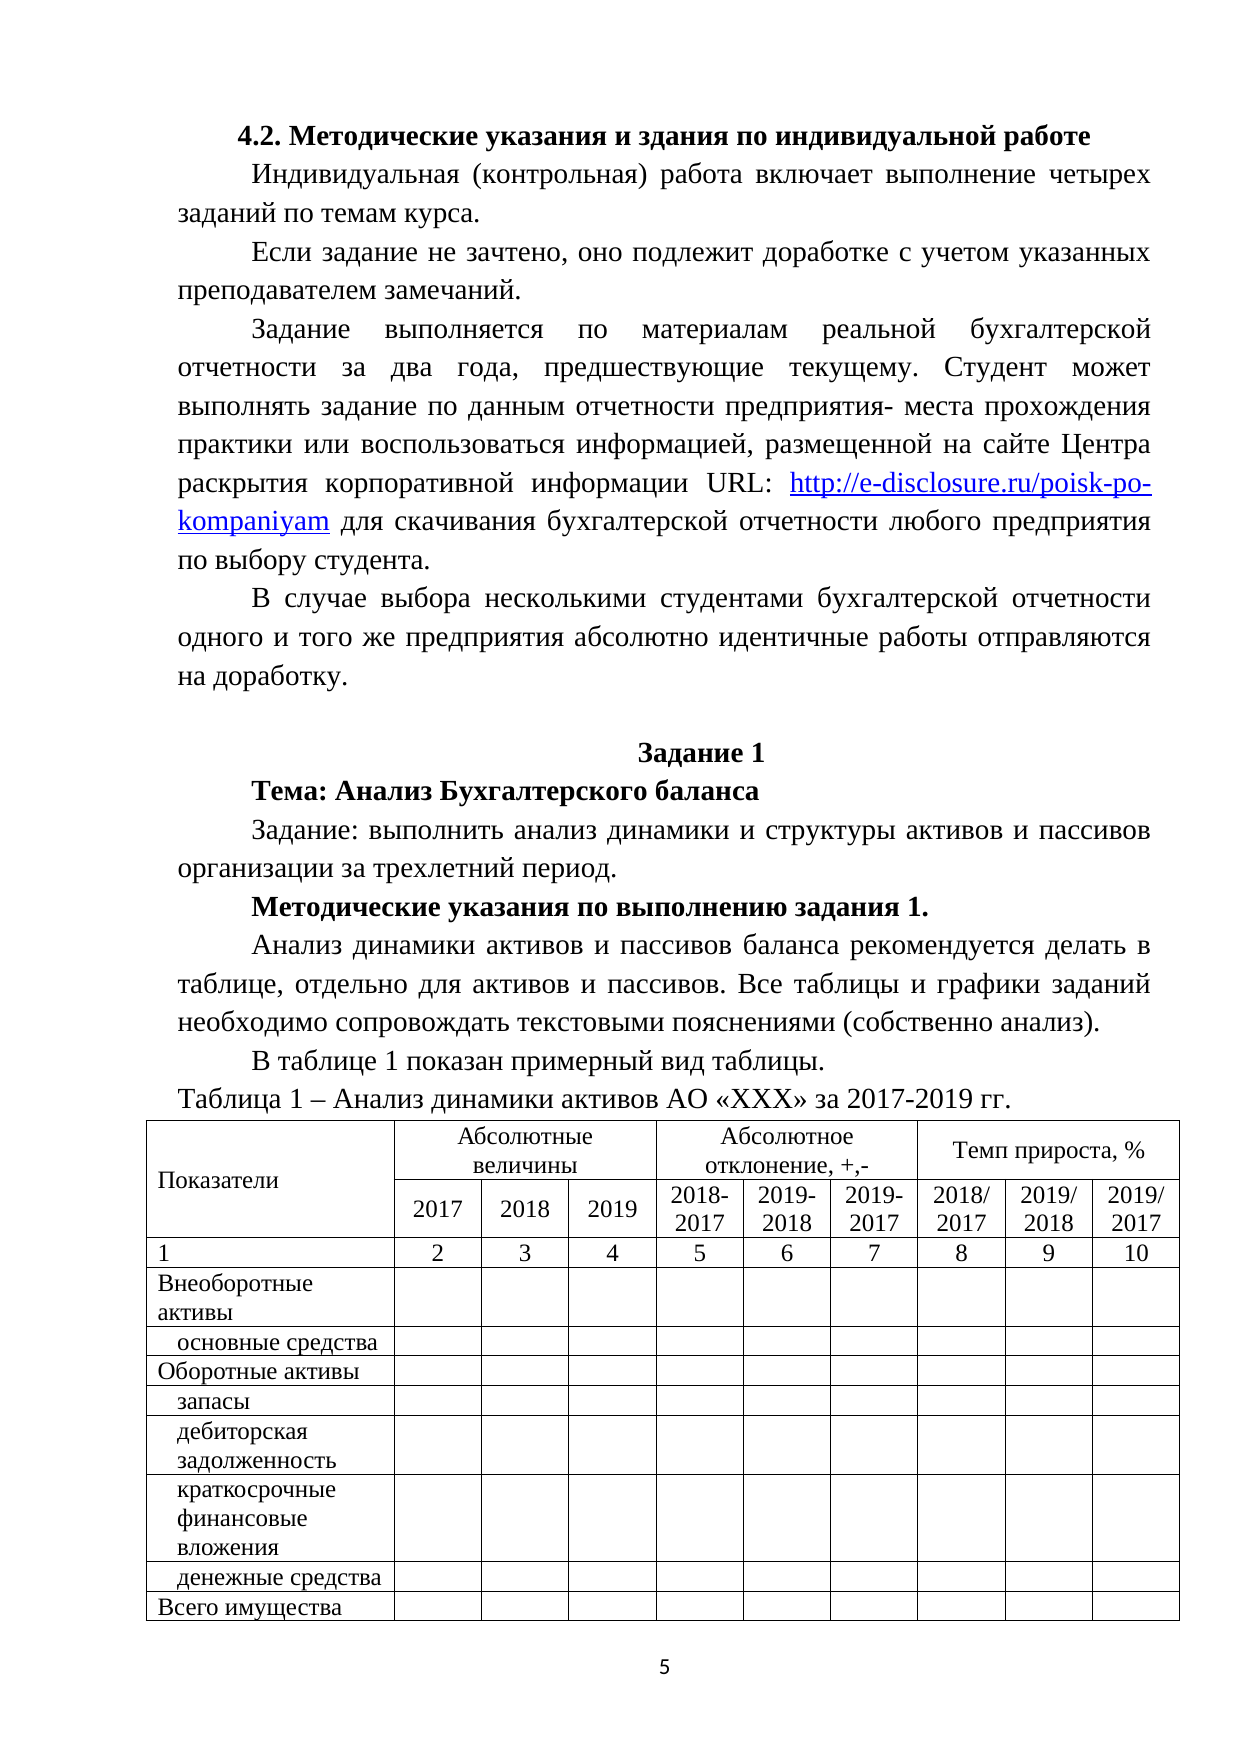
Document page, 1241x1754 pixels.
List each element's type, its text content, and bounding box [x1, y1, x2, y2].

table_cell [831, 1356, 917, 1385]
table_header Абсолютное отклонение, +,- [657, 1121, 917, 1179]
table_cell [918, 1268, 1005, 1326]
text Методические указания по выполнению задания 1. [177, 889, 1152, 922]
table_cell 2019/ 2017 [1093, 1180, 1179, 1237]
table_cell [1006, 1562, 1092, 1591]
table_cell Оборотные активы [147, 1356, 394, 1385]
table_cell 2019- 2017 [831, 1180, 917, 1237]
table_cell денежные средства [147, 1562, 394, 1591]
table_cell 5 [657, 1238, 743, 1267]
table_cell [569, 1416, 656, 1473]
text Задание 1 [177, 735, 1152, 768]
table_cell [1093, 1592, 1179, 1620]
table_cell [1006, 1592, 1092, 1620]
table_cell [744, 1327, 830, 1355]
table_cell 2019/ 2018 [1006, 1180, 1092, 1237]
table_cell 4 [569, 1238, 656, 1267]
table_cell [831, 1592, 917, 1620]
table_cell [918, 1416, 1005, 1473]
table_cell [395, 1475, 481, 1561]
table_cell [1006, 1386, 1092, 1415]
table_cell [395, 1562, 481, 1591]
text 4.2. Методические указания и здания по индивидуальной работе [177, 118, 1152, 152]
table_cell [918, 1356, 1005, 1385]
table_cell 9 [1006, 1238, 1092, 1267]
table_cell [1093, 1562, 1179, 1591]
table_cell [657, 1562, 743, 1591]
table_cell [744, 1416, 830, 1473]
table_cell [569, 1592, 656, 1620]
table_cell [657, 1416, 743, 1473]
table_cell [744, 1386, 830, 1415]
table_cell 8 [918, 1238, 1005, 1267]
table_cell [831, 1327, 917, 1355]
table_cell [918, 1475, 1005, 1561]
table_cell [744, 1475, 830, 1561]
table_cell [569, 1475, 656, 1561]
table_cell 1 [147, 1238, 394, 1267]
table_cell 7 [831, 1238, 917, 1267]
table_cell [744, 1268, 830, 1326]
table_cell [831, 1475, 917, 1561]
table_cell [1093, 1268, 1179, 1326]
table_cell запасы [147, 1386, 394, 1415]
table_cell [569, 1562, 656, 1591]
table_cell [744, 1592, 830, 1620]
table_cell краткосрочные финансовые вложения [147, 1475, 394, 1561]
table_cell 3 [482, 1238, 568, 1267]
table_cell [482, 1268, 568, 1326]
table_cell 10 [1093, 1238, 1179, 1267]
table_cell [482, 1356, 568, 1385]
table_cell [657, 1356, 743, 1385]
text Если задание не зачтено, оно подлежит доработке с учетом указанных преподавателем замечаний. [177, 234, 1152, 306]
table_cell [1093, 1386, 1179, 1415]
table_cell 2018 [482, 1180, 568, 1237]
table_cell [1093, 1327, 1179, 1355]
table_cell [1006, 1475, 1092, 1561]
table_cell [744, 1356, 830, 1385]
table_cell Внеоборотные активы [147, 1268, 394, 1326]
table_cell [831, 1268, 917, 1326]
table_cell [482, 1327, 568, 1355]
table_cell [918, 1327, 1005, 1355]
table_cell [482, 1562, 568, 1591]
table_header Темп прироста, % [918, 1121, 1179, 1179]
text В таблице 1 показан примерный вид таблицы. [177, 1043, 1152, 1077]
table_cell [657, 1592, 743, 1620]
table_cell [657, 1327, 743, 1355]
table_cell [569, 1268, 656, 1326]
table_cell [395, 1416, 481, 1473]
table_cell [918, 1592, 1005, 1620]
table_cell 2017 [395, 1180, 481, 1237]
table_cell [1006, 1416, 1092, 1473]
table_cell [1093, 1356, 1179, 1385]
table_cell [395, 1386, 481, 1415]
text Анализ динамики активов и пассивов баланса рекомендуется делать в таблице, отдельно для активов и пассивов. Все таблицы и графики заданий необходимо сопровождать текстовыми пояснениями (собственно анализ). [177, 927, 1152, 1038]
table_cell [395, 1356, 481, 1385]
text Индивидуальная (контрольная) работа включает выполнение четырех заданий по темам курса. [177, 157, 1152, 229]
table_cell [569, 1356, 656, 1385]
table_cell [395, 1327, 481, 1355]
table_cell [657, 1475, 743, 1561]
table_cell основные средства [147, 1327, 394, 1355]
table_cell Всего имущества [147, 1592, 394, 1620]
table_cell 2 [395, 1238, 481, 1267]
table_cell [918, 1386, 1005, 1415]
table_cell [1093, 1416, 1179, 1473]
table_cell [569, 1386, 656, 1415]
table_cell [1006, 1327, 1092, 1355]
table_cell [395, 1592, 481, 1620]
table_cell [395, 1268, 481, 1326]
table_cell [482, 1416, 568, 1473]
table_cell 2019- 2018 [744, 1180, 830, 1237]
table_cell [1006, 1268, 1092, 1326]
table_cell [482, 1475, 568, 1561]
table_cell 2018/ 2017 [918, 1180, 1005, 1237]
table_header Показатели [147, 1121, 394, 1237]
table_cell [918, 1562, 1005, 1591]
text Тема: Анализ Бухгалтерского баланса [177, 773, 1152, 807]
table_cell 2018- 2017 [657, 1180, 743, 1237]
text В случае выбора несколькими студентами бухгалтерской отчетности одного и того же предприятия абсолютно идентичные работы отправляются на доработку. [177, 581, 1152, 691]
table_cell [1093, 1475, 1179, 1561]
table_cell [657, 1268, 743, 1326]
table_cell 2019 [569, 1180, 656, 1237]
table_cell 6 [744, 1238, 830, 1267]
text Таблица 1 – Анализ динамики активов АО «ХХХ» за 2017-2019 гг. [177, 1082, 1152, 1115]
table_cell [482, 1386, 568, 1415]
table_cell [744, 1562, 830, 1591]
table_header Абсолютные величины [395, 1121, 656, 1179]
table_cell [569, 1327, 656, 1355]
table_cell [482, 1592, 568, 1620]
table_cell [831, 1562, 917, 1591]
table_cell дебиторская задолженность [147, 1416, 394, 1473]
table_cell [831, 1416, 917, 1473]
table_cell [1006, 1356, 1092, 1385]
text Задание: выполнить анализ динамики и структуры активов и пассивов организации за трехлетний период. [177, 812, 1152, 884]
table_cell [831, 1386, 917, 1415]
table_cell [657, 1386, 743, 1415]
text Задание выполняется по материалам реальной бухгалтерской отчетности за два года, предшествующие текущему. Студент может выполнять задание по данным отчетности предприятия- места прохождения практики или воспользоваться информацией, размещенной на сайте Центра раскрытия корпоративной информации URL: http://e-disclosure.ru/poisk-po-kompaniyam для скачивания бухгалтерской отчетности любого предприятия по выбору студента. [177, 311, 1152, 576]
